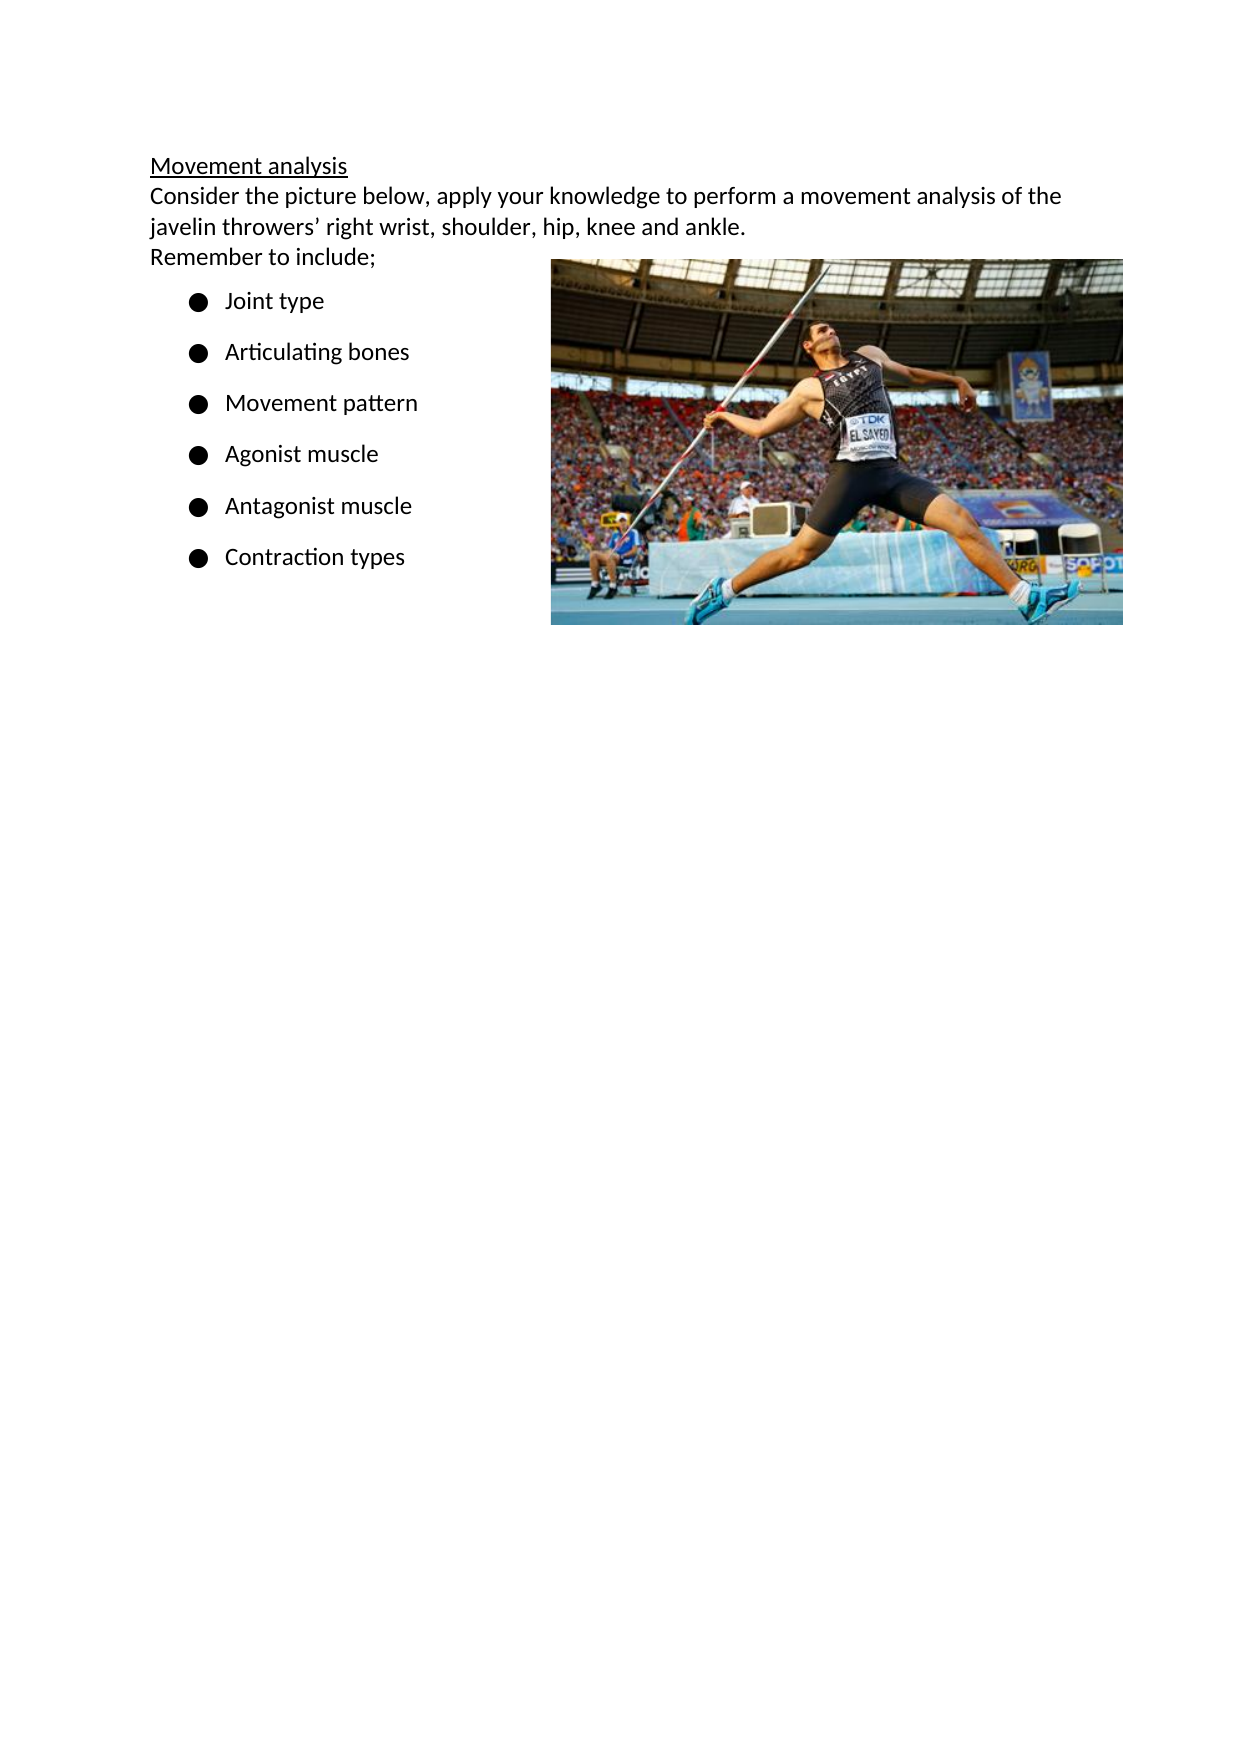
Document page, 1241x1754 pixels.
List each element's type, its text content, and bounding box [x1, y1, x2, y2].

text Consider the picture below, apply your knowledge to perform a movement analysis of the javelin throwers’ right wrist, shoulder, hip, knee and ankle. [150, 181, 1090, 242]
list Articulating bones [187, 323, 550, 374]
list Joint type [187, 272, 550, 323]
list Movement pattern [187, 374, 550, 426]
text Movement analysis [150, 150, 1090, 181]
list Contraction types [187, 528, 550, 579]
list Agonist muscle [187, 426, 550, 477]
picture [550, 259, 1123, 625]
text Remember to include; [150, 242, 1090, 272]
list Antagonist muscle [187, 477, 550, 528]
